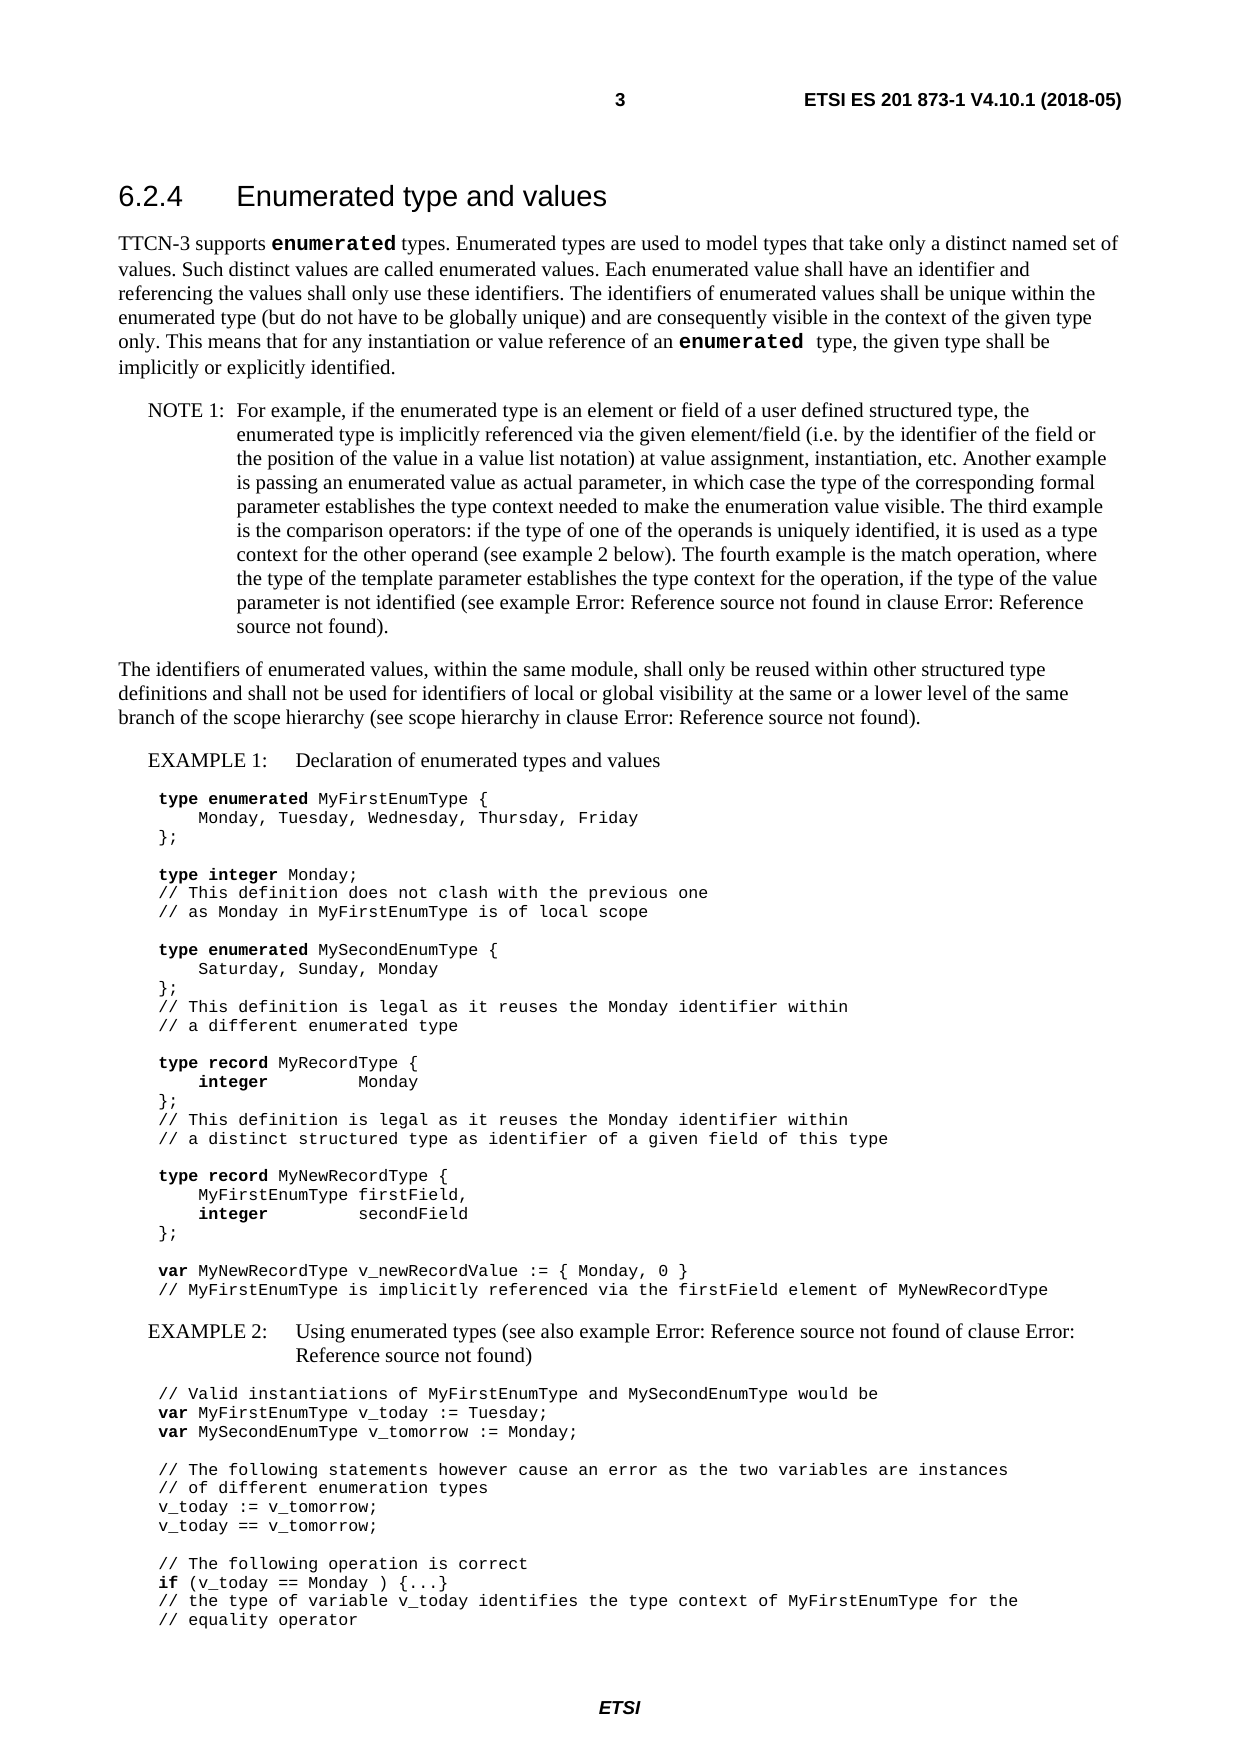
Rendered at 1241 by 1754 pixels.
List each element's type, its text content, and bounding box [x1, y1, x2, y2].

text // a distinct structured type as identifier of a given field of this type [118, 1130, 1122, 1149]
text TTCN-3 supports enumerated types. Enumerated types are used to model types that take only a distinct named set of values. Such distinct values are called enumerated values. Each enumerated value shall have an identifier and referencing the values shall only use these identifiers. The identifiers of enumerated values shall be unique within the enumerated type (but do not have to be globally unique) and are consequently visible in the context of the given type only. This means that for any instantiation or value reference of an enumerated type, the given type shall be implicitly or explicitly identified. [118, 231, 1122, 379]
text // Valid instantiations of MyFirstEnumType and MySecondEnumType would be [118, 1386, 1122, 1404]
text type record MyRecordType { [118, 1055, 1122, 1074]
text // This definition does not clash with the previous one [118, 885, 1122, 904]
text integer secondField [118, 1206, 1122, 1224]
text Monday, Tuesday, Wednesday, Thursday, Friday [118, 810, 1122, 828]
text var MyFirstEnumType v_today := Tuesday; [118, 1404, 1122, 1423]
text EXAMPLE 1: Declaration of enumerated types and values [148, 748, 1122, 772]
text type enumerated MySecondEnumType { [118, 942, 1122, 961]
text type record MyNewRecordType { [118, 1168, 1122, 1187]
text integer Monday [118, 1074, 1122, 1092]
text v_today := v_tomorrow; [118, 1499, 1122, 1518]
text MyFirstEnumType firstField, [118, 1187, 1122, 1206]
text // This definition is legal as it reuses the Monday identifier within [118, 998, 1122, 1017]
text }; [118, 1092, 1122, 1111]
text // of different enumeration types [118, 1480, 1122, 1499]
text var MyNewRecordType v_newRecordValue := { Monday, 0 } [118, 1262, 1122, 1281]
text type enumerated MyFirstEnumType { [118, 791, 1122, 810]
text // as Monday in MyFirstEnumType is of local scope [118, 904, 1122, 923]
text // the type of variable v_today identifies the type context of MyFirstEnumType for the [118, 1593, 1122, 1612]
text // equality operator [118, 1612, 1122, 1631]
text // This definition is legal as it reuses the Monday identifier within [118, 1111, 1122, 1130]
text }; [118, 979, 1122, 998]
text if (v_today == Monday ) {...} [118, 1574, 1122, 1593]
text v_today == v_tomorrow; [118, 1518, 1122, 1536]
text }; [118, 1224, 1122, 1243]
text }; [118, 828, 1122, 847]
text type integer Monday; [118, 866, 1122, 885]
text // a different enumerated type [118, 1017, 1122, 1036]
text // MyFirstEnumType is implicitly referenced via the firstField element of MyNewRecordType [118, 1281, 1122, 1300]
text var MySecondEnumType v_tomorrow := Monday; [118, 1423, 1122, 1442]
subtitle 6.2.4 Enumerated type and values [118, 179, 1122, 212]
text // The following operation is correct [118, 1555, 1122, 1574]
text Saturday, Sunday, Monday [118, 961, 1122, 979]
text // The following statements however cause an error as the two variables are instances [118, 1461, 1122, 1480]
